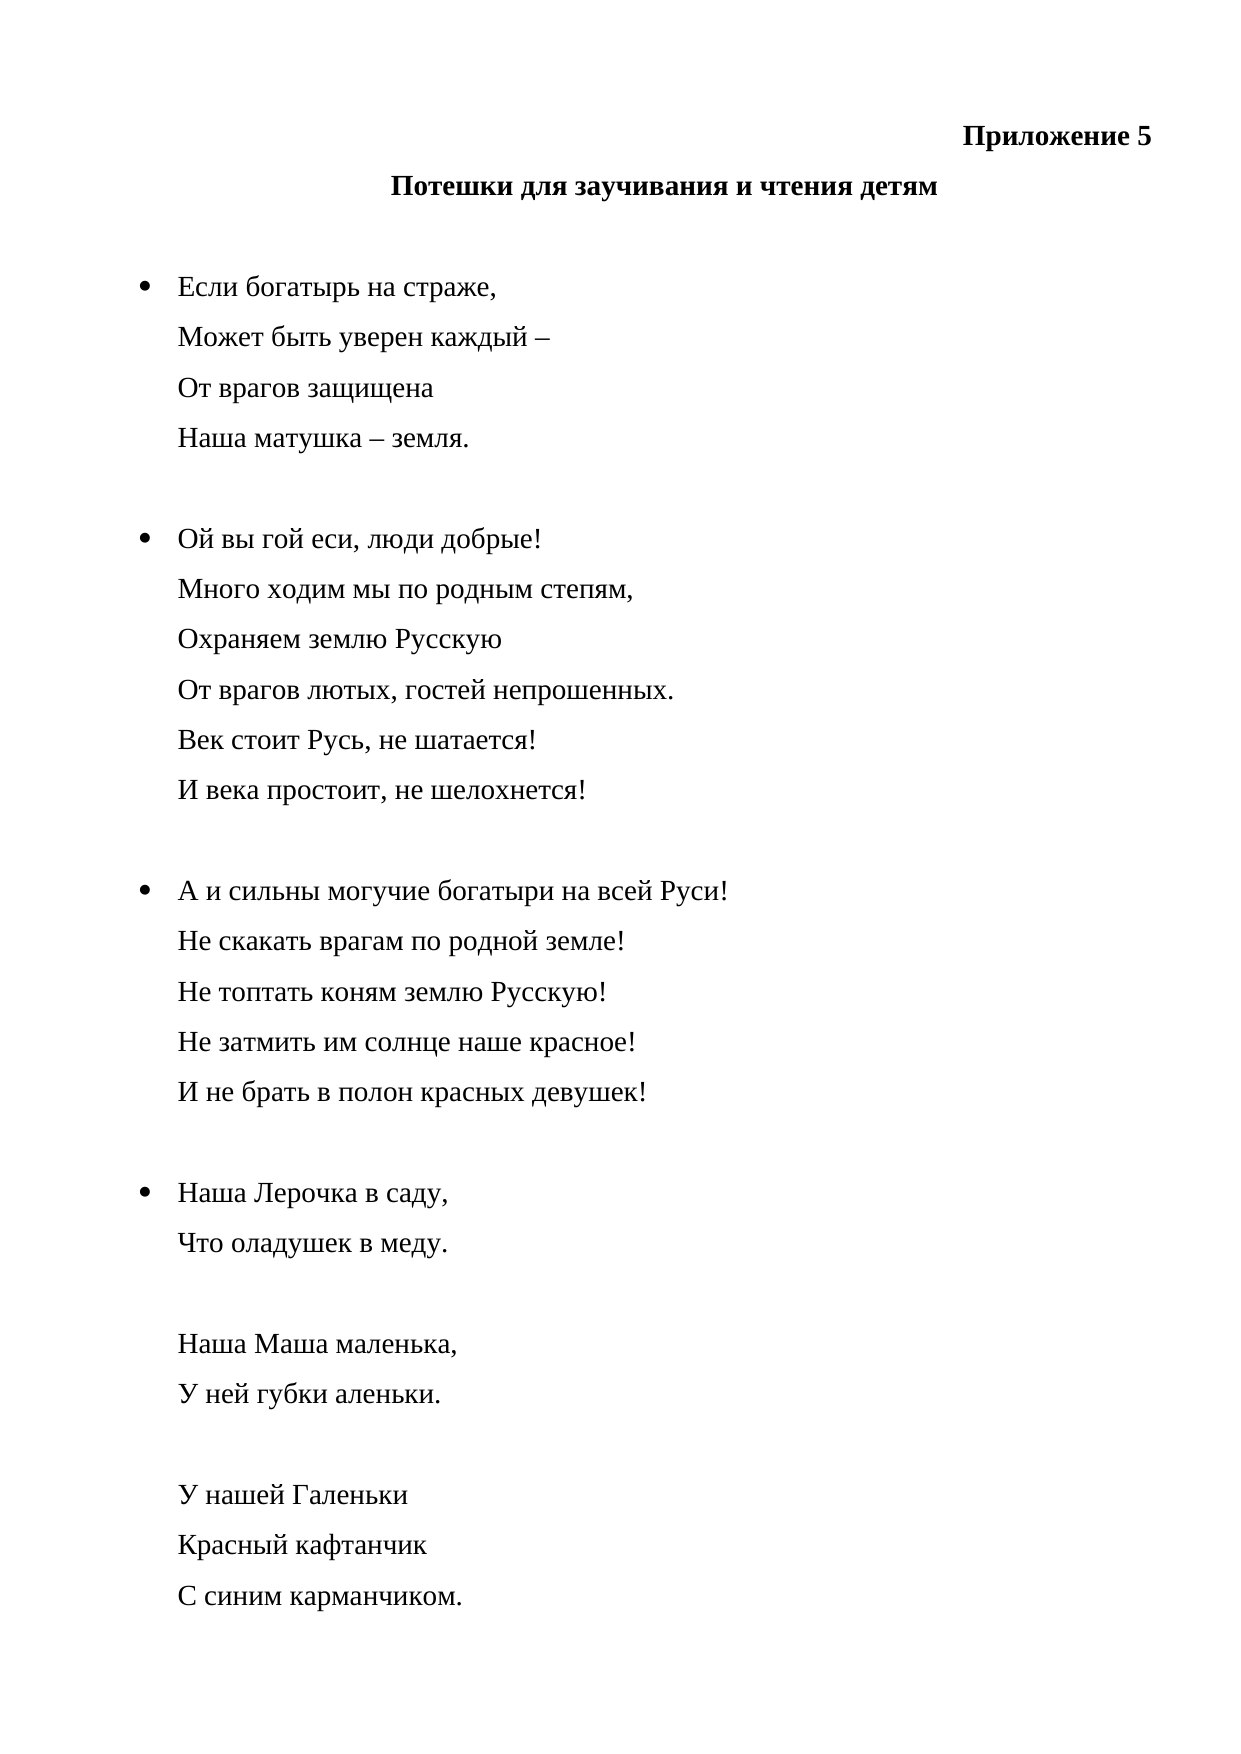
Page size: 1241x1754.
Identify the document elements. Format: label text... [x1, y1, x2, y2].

list Ой вы гой еси, люди добрые! [140, 521, 1152, 554]
text Век стоит Русь, не шатается! [177, 722, 1152, 756]
text Не скакать врагам по родной земле! [177, 923, 1152, 957]
text С синим карманчиком. [177, 1578, 1152, 1611]
list Если богатырь на страже, [140, 269, 1152, 303]
text От врагов лютых, гостей непрошенных. [177, 672, 1152, 705]
text Охраняем землю Русскую [177, 621, 1152, 655]
text Наша Маша маленька, [177, 1326, 1152, 1359]
text Потешки для заучивания и чтения детям [177, 168, 1152, 202]
text Много ходим мы по родным степям, [177, 571, 1152, 605]
text У ней губки аленьки. [177, 1376, 1152, 1410]
text Наша матушка – земля. [177, 420, 1152, 454]
text От врагов защищена [177, 370, 1152, 403]
list Наша Лерочка в саду, [140, 1175, 1152, 1209]
text У нашей Галеньки [177, 1477, 1152, 1511]
text Красный кафтанчик [177, 1527, 1152, 1561]
text Не затмить им солнце наше красное! [177, 1024, 1152, 1058]
text Приложение 5 [177, 118, 1152, 152]
list А и сильны могучие богатыри на всей Руси! [140, 873, 1152, 907]
text Может быть уверен каждый – [177, 319, 1152, 353]
text Не топтать коням землю Русскую! [177, 974, 1152, 1007]
text И века простоит, не шелохнется! [177, 772, 1152, 806]
text И не брать в полон красных девушек! [177, 1074, 1152, 1108]
text Что оладушек в меду. [177, 1225, 1152, 1259]
